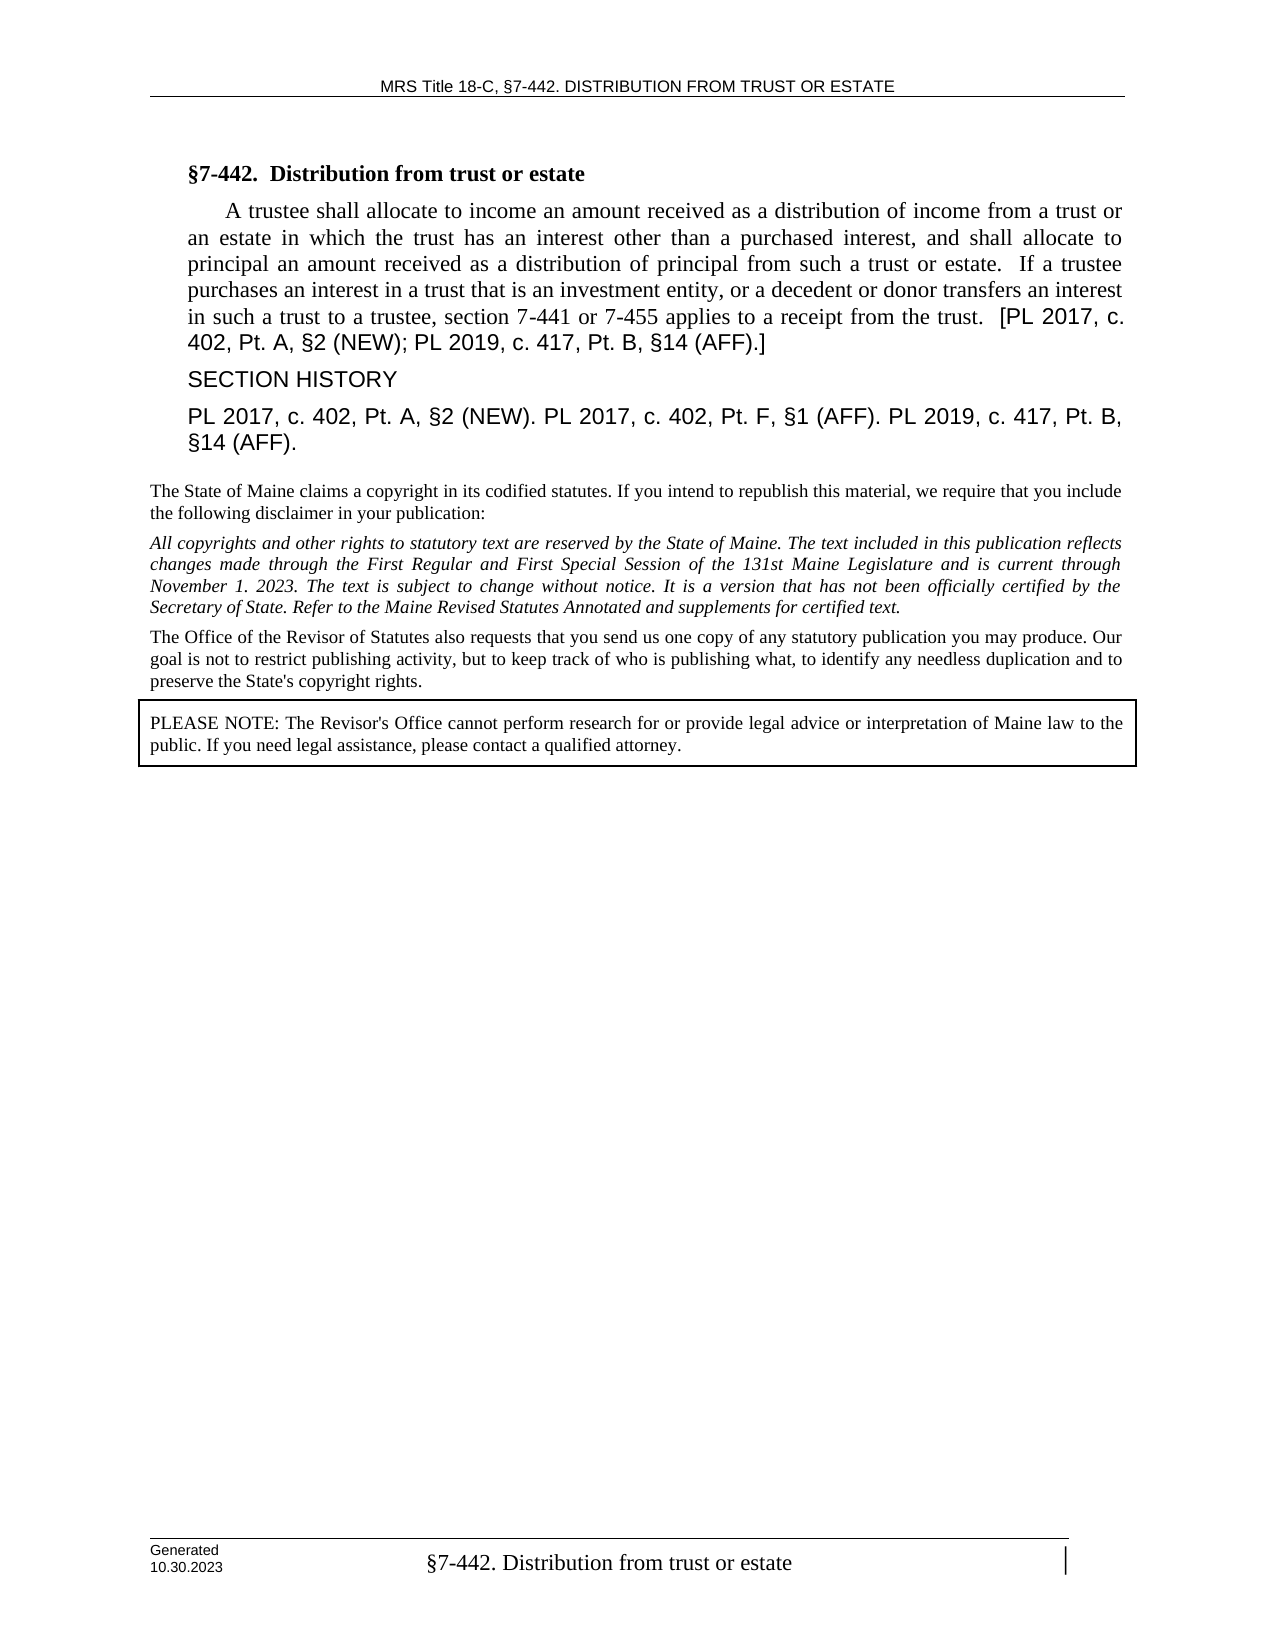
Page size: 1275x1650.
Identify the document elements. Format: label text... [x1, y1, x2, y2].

text All copyrights and other rights to statutory text are reserved by the State of Maine. The text included in this publication reflects changes made through the First Regular and First Special Session of the 131st Maine Legislature and is current through November 1. 2023 . The text is subject to change without notice. It is a version that has not been officially certified by the Secretary of State. Refer to the Maine Revised Statutes Annotated and supplements for certified text. [150, 532, 1125, 618]
text The State of Maine claims a copyright in its codified statutes. If you intend to republish this material, we require that you include the following disclaimer in your publication: [150, 480, 1125, 523]
text §7-442. Distribution from trust or estate [187, 160, 1125, 187]
text PLEASE NOTE: The Revisor's Office cannot perform research for or provide legal advice or interpretation of Maine law to the public. If you need legal assistance, please contact a qualified attorney. [140, 701, 1135, 765]
text PL 2017, c. 402, Pt. A, §2 (NEW). PL 2017, c. 402, Pt. F, §1 (AFF). PL 2019, c. 417, Pt. B, §14 (AFF). [187, 403, 1125, 455]
text SECTION HISTORY [187, 366, 1125, 392]
text The Office of the Revisor of Statutes also requests that you send us one copy of any statutory publication you may produce. Our goal is not to restrict publishing activity, but to keep track of who is publishing what, to identify any needless duplication and to preserve the State's copyright rights. [150, 626, 1125, 691]
text A trustee shall allocate to income an amount received as a distribution of income from a trust or an estate in which the trust has an interest other than a purchased interest, and shall allocate to principal an amount received as a distribution of principal from such a trust or estate. If a trustee purchases an interest in a trust that is an investment entity, or a decedent or donor transfers an interest in such a trust to a trustee, section 7‑441 or 7‑455 applies to a receipt from the trust. [PL 2017, c. 402, Pt. A, §2 (NEW); PL 2019, c. 417, Pt. B, §14 (AFF).] [187, 197, 1125, 355]
